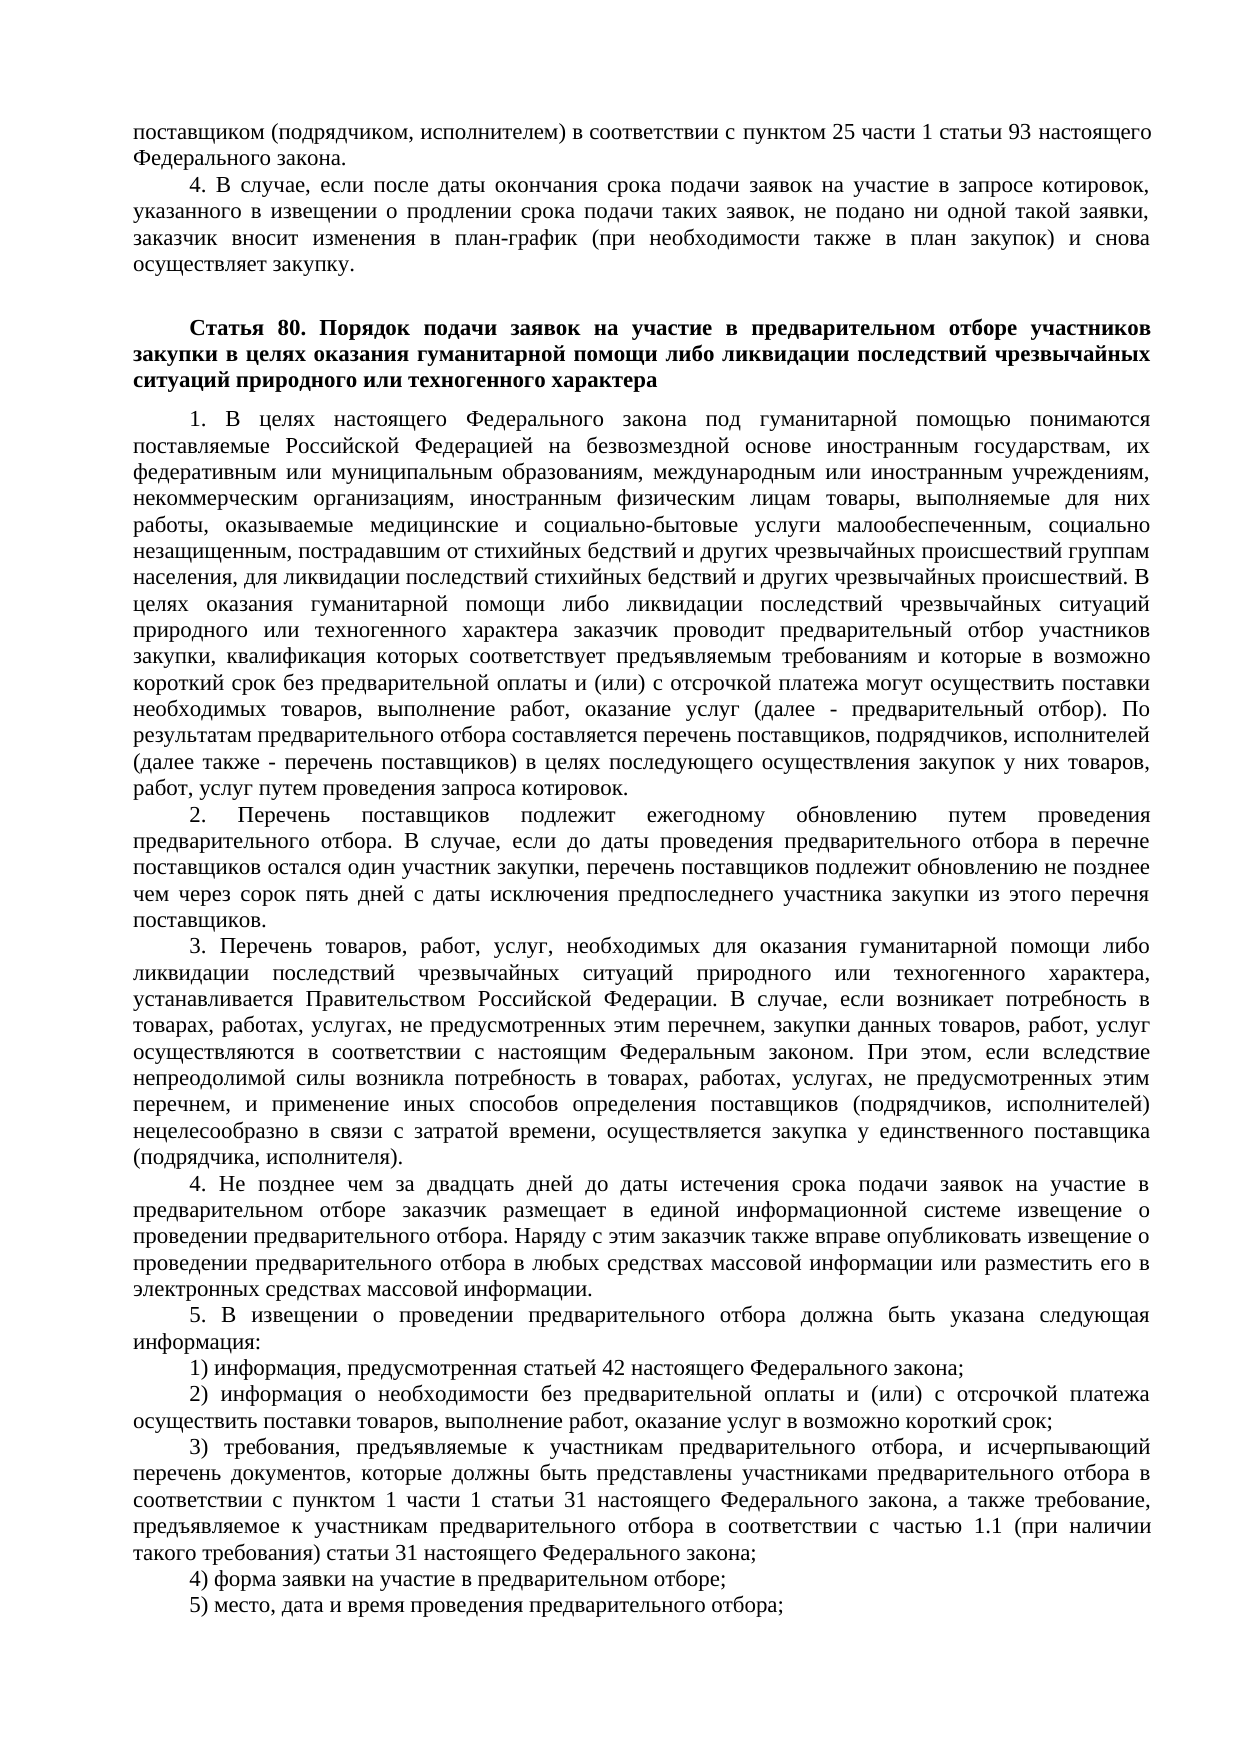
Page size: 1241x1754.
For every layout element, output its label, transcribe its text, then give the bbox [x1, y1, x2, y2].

text 3) требования, предъявляемые к участникам предварительного отбора, и исчерпывающий перечень документов, которые должны быть представлены участниками предварительного отбора в соответствии с пунктом 1 части 1 статьи 31 настоящего Федерального закона, а также требование, предъявляемое к участникам предварительного отбора в соответствии с частью 1.1 (при наличии такого требования) статьи 31 настоящего Федерального закона; [133, 1433, 1152, 1565]
text 1. В целях настоящего Федерального закона под гуманитарной помощью понимаются поставляемые Российской Федерацией на безвозмездной основе иностранным государствам, их федеративным или муниципальным образованиям, международным или иностранным учреждениям, некоммерческим организациям, иностранным физическим лицам товары, выполняемые для них работы, оказываемые медицинские и социально-бытовые услуги малообеспеченным, социально незащищенным, пострадавшим от стихийных бедствий и других чрезвычайных происшествий группам населения, для ликвидации последствий стихийных бедствий и других чрезвычайных происшествий. В целях оказания гуманитарной помощи либо ликвидации последствий чрезвычайных ситуаций природного или техногенного характера заказчик проводит предварительный отбор участников закупки, квалификация которых соответствует предъявляемым требованиям и которые в возможно короткий срок без предварительной оплаты и (или) с отсрочкой платежа могут осуществить поставки необходимых товаров, выполнение работ, оказание услуг (далее - предварительный отбор). По результатам предварительного отбора составляется перечень поставщиков, подрядчиков, исполнителей (далее также - перечень поставщиков) в целях последующего осуществления закупок у них товаров, работ, услуг путем проведения запроса котировок. [133, 405, 1152, 801]
text 2) информация о необходимости без предварительной оплаты и (или) с отсрочкой платежа осуществить поставки товаров, выполнение работ, оказание услуг в возможно короткий срок; [133, 1380, 1152, 1433]
text 5. В извещении о проведении предварительного отбора должна быть указана следующая информация: [133, 1301, 1152, 1354]
text Статья 80. Порядок подачи заявок на участие в предварительном отборе участников закупки в целях оказания гуманитарной помощи либо ликвидации последствий чрезвычайных ситуаций природного или техногенного характера [133, 314, 1152, 393]
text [133, 118, 1152, 171]
text 5) место, дата и время проведения предварительного отбора; [133, 1591, 1152, 1618]
text 4. В случае, если после даты окончания срока подачи заявок на участие в запросе котировок, указанного в извещении о продлении срока подачи таких заявок, не подано ни одной такой заявки, заказчик вносит изменения в план-график (при необходимости также в план закупок) и снова осуществляет закупку. [133, 171, 1152, 276]
text 3. Перечень товаров, работ, услуг, необходимых для оказания гуманитарной помощи либо ликвидации последствий чрезвычайных ситуаций природного или техногенного характера, устанавливается Правительством Российской Федерации. В случае, если возникает потребность в товарах, работах, услугах, не предусмотренных этим перечнем, закупки данных товаров, работ, услуг осуществляются в соответствии с настоящим Федеральным законом. При этом, если вследствие непреодолимой силы возникла потребность в товарах, работах, услугах, не предусмотренных этим перечнем, и применение иных способов определения поставщиков (подрядчиков, исполнителей) нецелесообразно в связи с затратой времени, осуществляется закупка у единственного поставщика (подрядчика, исполнителя). [133, 932, 1152, 1169]
text 4. Не позднее чем за двадцать дней до даты истечения срока подачи заявок на участие в предварительном отборе заказчик размещает в единой информационной системе извещение о проведении предварительного отбора. Наряду с этим заказчик также вправе опубликовать извещение о проведении предварительного отбора в любых средствах массовой информации или разместить его в электронных средствах массовой информации. [133, 1169, 1152, 1301]
text 1) информация, предусмотренная статьей 42 настоящего Федерального закона; [133, 1354, 1152, 1380]
text 4) форма заявки на участие в предварительном отборе; [133, 1565, 1152, 1591]
text 2. Перечень поставщиков подлежит ежегодному обновлению путем проведения предварительного отбора. В случае, если до даты проведения предварительного отбора в перечне поставщиков остался один участник закупки, перечень поставщиков подлежит обновлению не позднее чем через сорок пять дней с даты исключения предпоследнего участника закупки из этого перечня поставщиков. [133, 801, 1152, 932]
